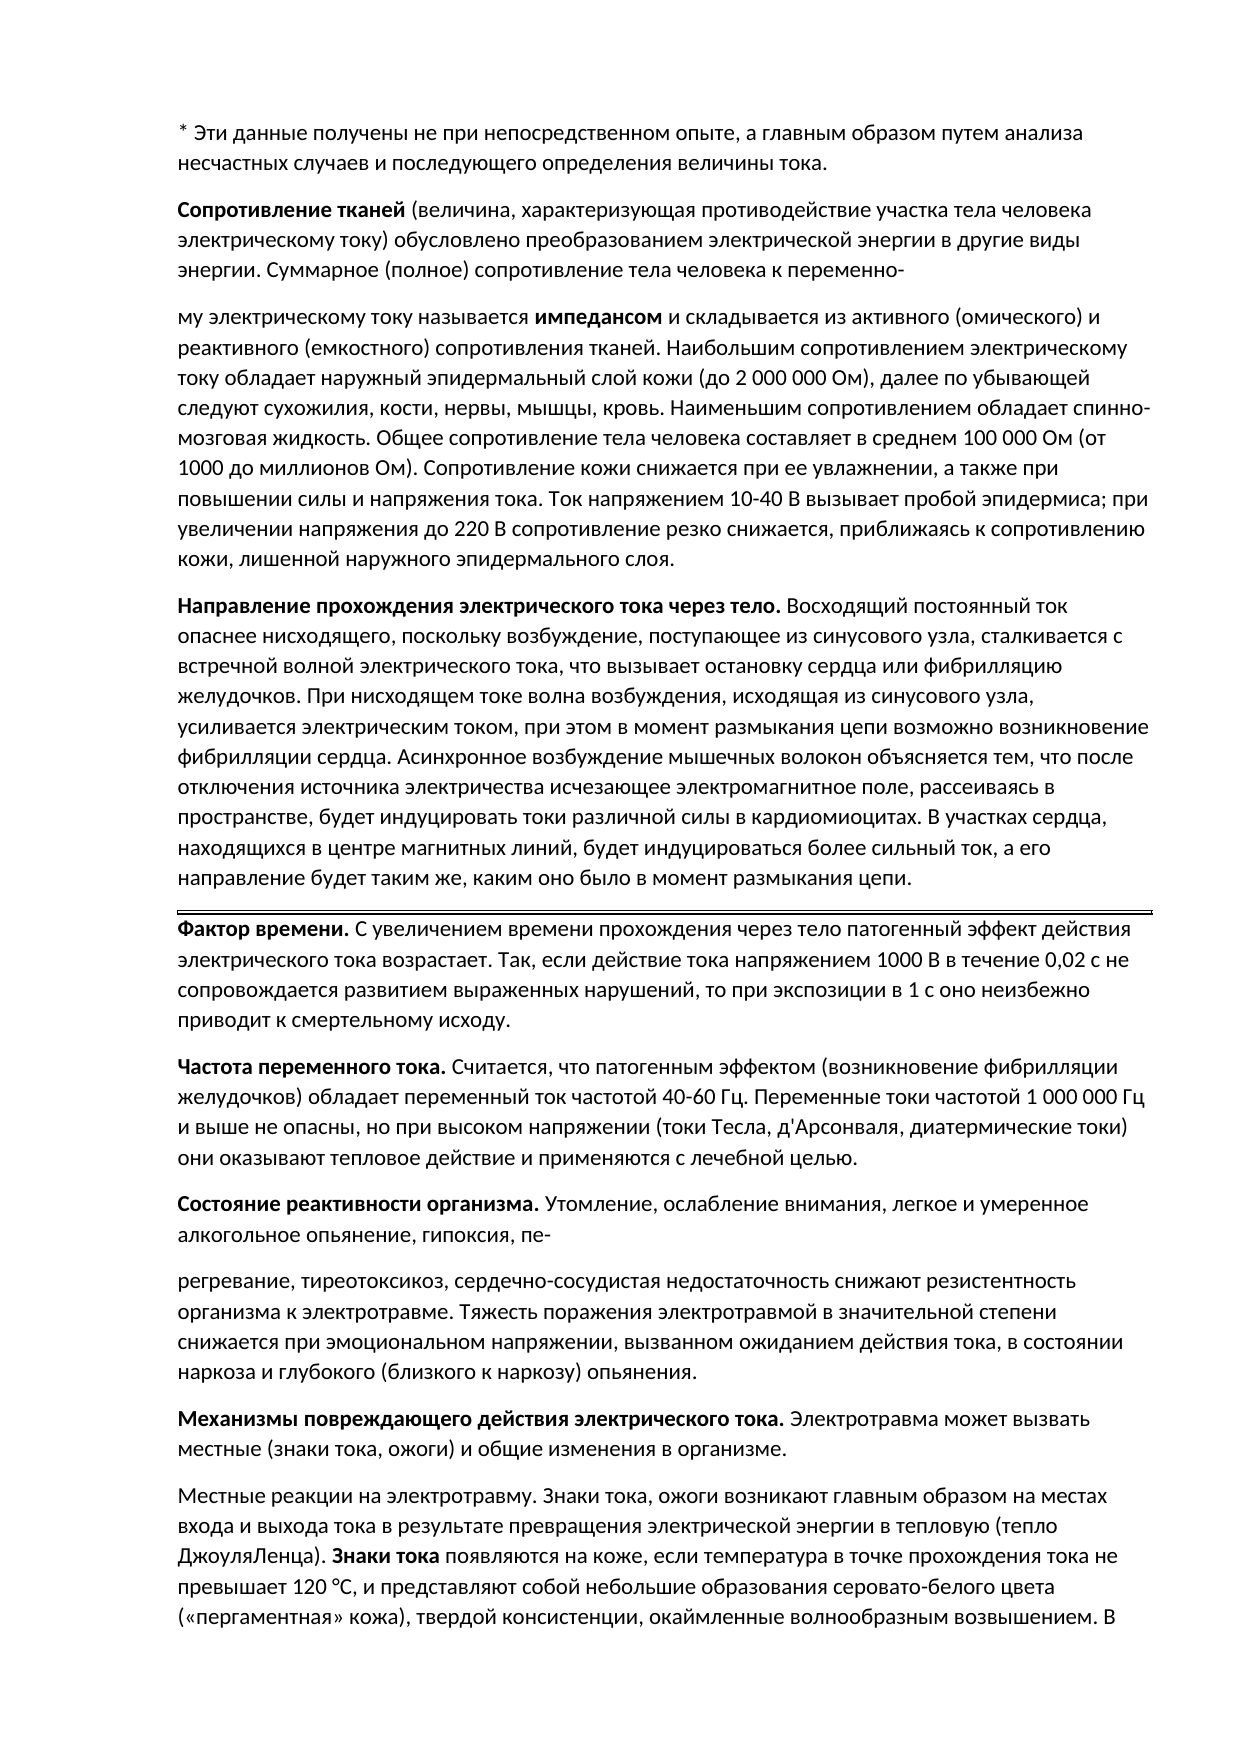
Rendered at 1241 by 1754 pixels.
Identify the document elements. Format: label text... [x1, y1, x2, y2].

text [177, 1481, 1152, 1630]
text му электрическому току называется импедансом и складывается из активного (омического) и реактивного (емкостного) сопротивления тканей. Наибольшим сопротивлением электрическому току обладает наружный эпидермальный слой кожи (до 2 000 000 Ом), далее по убывающей следуют сухожилия, кости, нервы, мышцы, кровь. Наименьшим сопротивлением обладает спинно-мозговая жидкость. Общее сопротивление тела человека составляет в среднем 100 000 Ом (от 1000 до миллионов Ом). Сопротивление кожи снижается при ее увлажнении, а также при повышении силы и напряжения тока. Ток напряжением 10-40 В вызывает пробой эпидермиса; при увеличении напряжения до 220 В сопротивление резко снижается, приближаясь к сопротивлению кожи, лишенной наружного эпидермального слоя. [177, 302, 1152, 572]
text Механизмы повреждающего действия электрического тока. Электротравма может вызвать местные (знаки тока, ожоги) и общие изменения в организме. [177, 1404, 1152, 1462]
text Сопротивление тканей (величина, характеризующая противодействие участка тела человека электрическому току) обусловлено преобразованием электрической энергии в другие виды энергии. Суммарное (полное) сопротивление тела человека к переменно- [177, 195, 1152, 284]
text * Эти данные получены не при непосредственном опыте, а главным образом путем анализа несчастных случаев и последующего определения величины тока. [177, 118, 1152, 176]
text Частота переменного тока. Считается, что патогенным эффектом (возникновение фибрилляции желудочков) обладает переменный ток частотой 40-60 Гц. Переменные токи частотой 1 000 000 Гц и выше не опасны, но при высоком напряжении (токи Тесла, д'Арсонваля, диатермические токи) они оказывают тепловое действие и применяются с лечебной целью. [177, 1052, 1152, 1171]
text Фактор времени. С увеличением времени прохождения через тело патогенный эффект действия электрического тока возрастает. Так, если действие тока напряжением 1000 В в течение 0,02 с не сопровождается развитием выраженных нарушений, то при экспозиции в 1 с оно неизбежно приводит к смертельному исходу. [177, 915, 1152, 1033]
text регревание, тиреотоксикоз, сердечно-сосудистая недостаточность снижают резистентность организма к электротравме. Тяжесть поражения электротравмой в значительной степени снижается при эмоциональном напряжении, вызванном ожиданием действия тока, в состоянии наркоза и глубокого (близкого к наркозу) опьянения. [177, 1267, 1152, 1385]
text Направление прохождения электрического тока через тело. Восходящий постоянный ток опаснее нисходящего, поскольку возбуждение, поступающее из синусового узла, сталкивается с встречной волной электрического тока, что вызывает остановку сердца или фибрилляцию желудочков. При нисходящем токе волна возбуждения, исходящая из синусового узла, усиливается электрическим током, при этом в момент размыкания цепи возможно возникновение фибрилляции сердца. Асинхронное возбуждение мышечных волокон объясняется тем, что после отключения источника электричества исчезающее электромагнитное поле, рассеиваясь в пространстве, будет индуцировать токи различной силы в кардиомиоцитах. В участках сердца, находящихся в центре магнитных линий, будет индуцироваться более сильный ток, а его направление будет таким же, каким оно было в момент размыкания цепи. [177, 591, 1152, 891]
text Состояние реактивности организма. Утомление, ослабление внимания, легкое и умеренное алкогольное опьянение, гипоксия, пе- [177, 1189, 1152, 1248]
